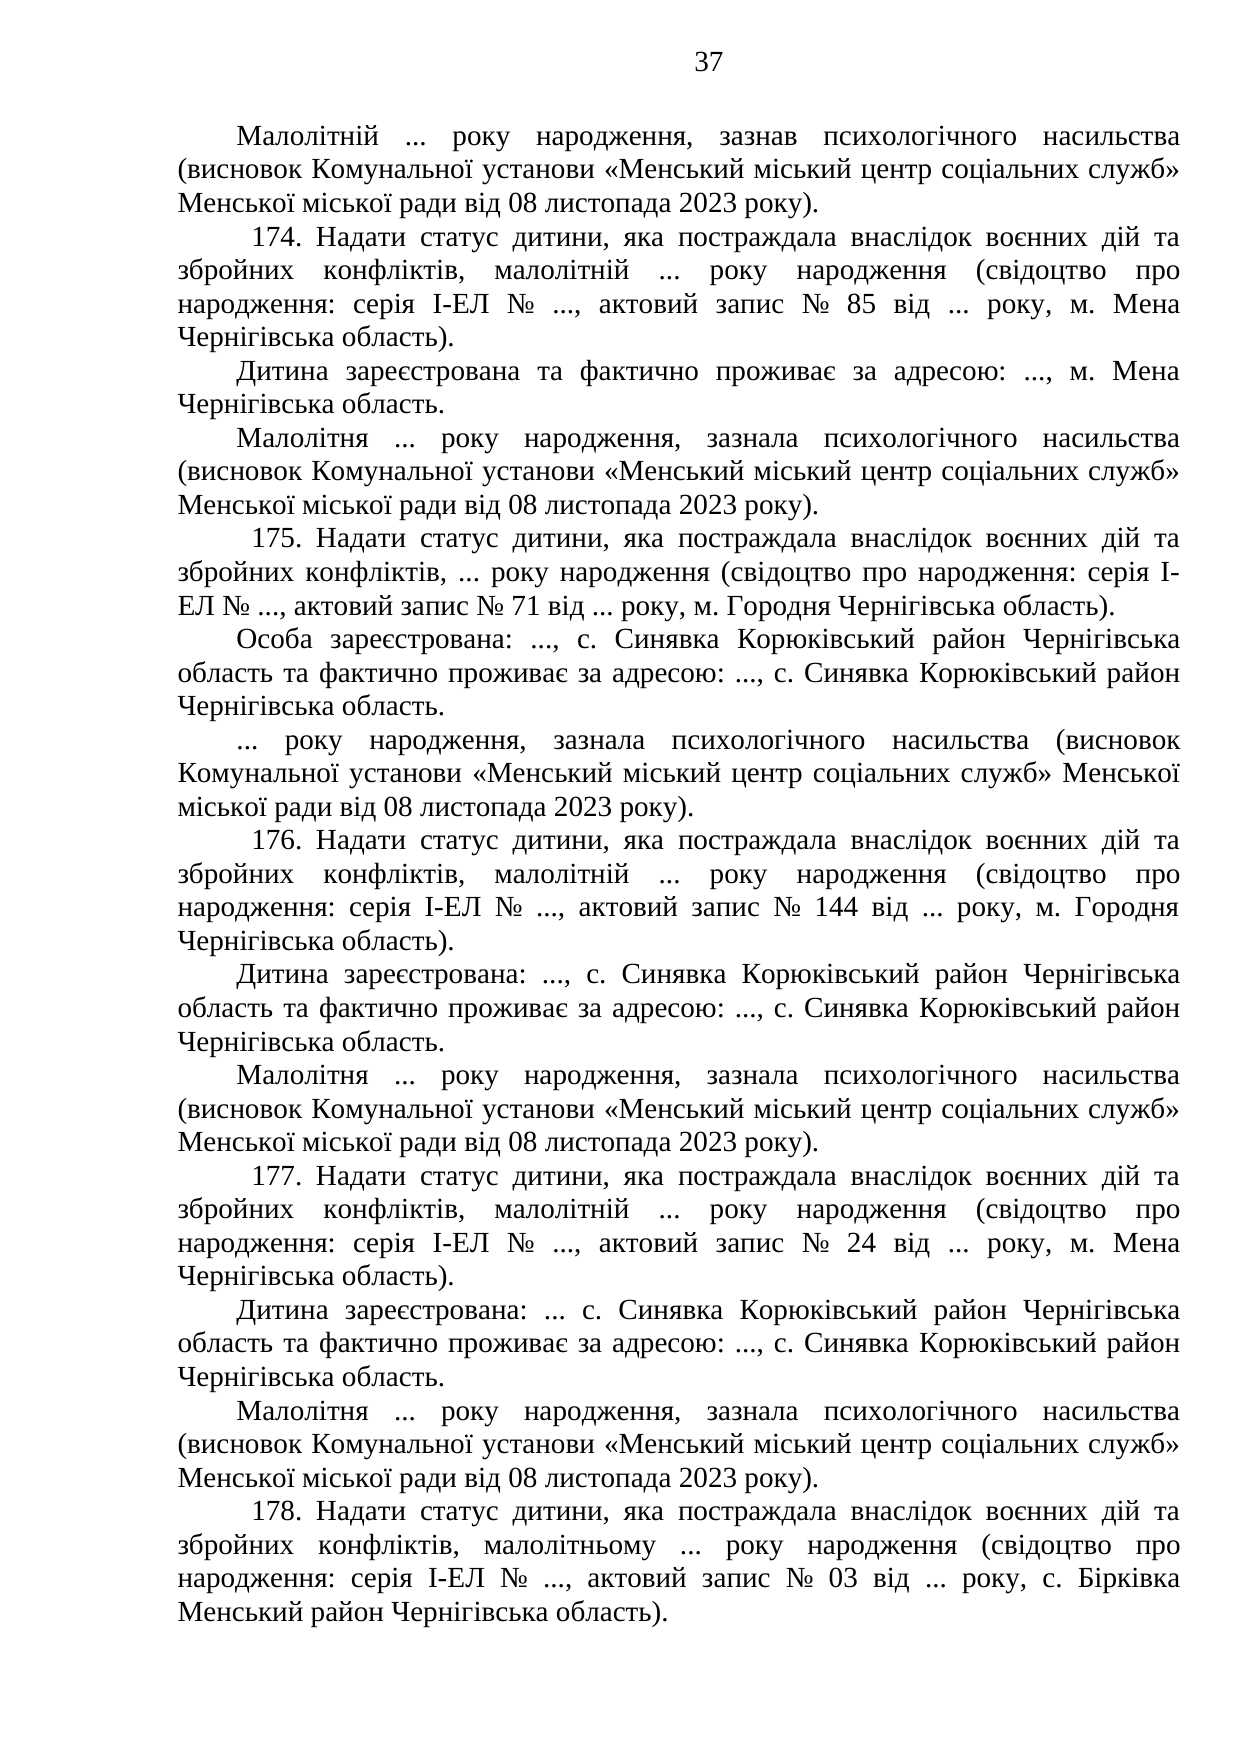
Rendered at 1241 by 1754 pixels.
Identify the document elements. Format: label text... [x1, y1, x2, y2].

text 175. Надати статус дитини, яка постраждала внаслідок воєнних дій та збройних конфліктів, ... року народження (свідоцтво про народження: серія І-ЕЛ № ..., актовий запис № 71 від ... року, м. Городня Чернігівська область). [177, 521, 1181, 621]
text ... року народження, зазнала психологічного насильства (висновок Комунальної установи «Менський міський центр соціальних служб» Менської міської ради від 08 листопада 2023 року). [177, 722, 1181, 822]
text 177. Надати статус дитини, яка постраждала внаслідок воєнних дій та збройних конфліктів, малолітній ... року народження (свідоцтво про народження: серія І-ЕЛ № ..., актовий запис № 24 від ... року, м. Мена Чернігівська область). [177, 1158, 1181, 1292]
text Дитина зареєстрована та фактично проживає за адресою: ..., м. Мена Чернігівська область. [177, 353, 1181, 420]
text 178. Надати статус дитини, яка постраждала внаслідок воєнних дій та збройних конфліктів, малолітньому ... року народження (свідоцтво про народження: серія І-ЕЛ № ..., актовий запис № 03 від ... року, с. Бірківка Менський район Чернігівська область). [177, 1493, 1181, 1627]
text 174. Надати статус дитини, яка постраждала внаслідок воєнних дій та збройних конфліктів, малолітній ... року народження (свідоцтво про народження: серія І-ЕЛ № ..., актовий запис № 85 від ... року, м. Мена Чернігівська область). [177, 219, 1181, 353]
text Дитина зареєстрована: ..., с. Синявка Корюківський район Чернігівська область та фактично проживає за адресою: ..., с. Синявка Корюківський район Чернігівська область. [177, 957, 1181, 1057]
text Дитина зареєстрована: ... с. Синявка Корюківський район Чернігівська область та фактично проживає за адресою: ..., с. Синявка Корюківський район Чернігівська область. [177, 1292, 1181, 1393]
text 176. Надати статус дитини, яка постраждала внаслідок воєнних дій та збройних конфліктів, малолітній ... року народження (свідоцтво про народження: серія І-ЕЛ № ..., актовий запис № 144 від ... року, м. Городня Чернігівська область). [177, 822, 1181, 957]
text Особа зареєстрована: ..., с. Синявка Корюківський район Чернігівська область та фактично проживає за адресою: ..., с. Синявка Корюківський район Чернігівська область. [177, 621, 1181, 722]
